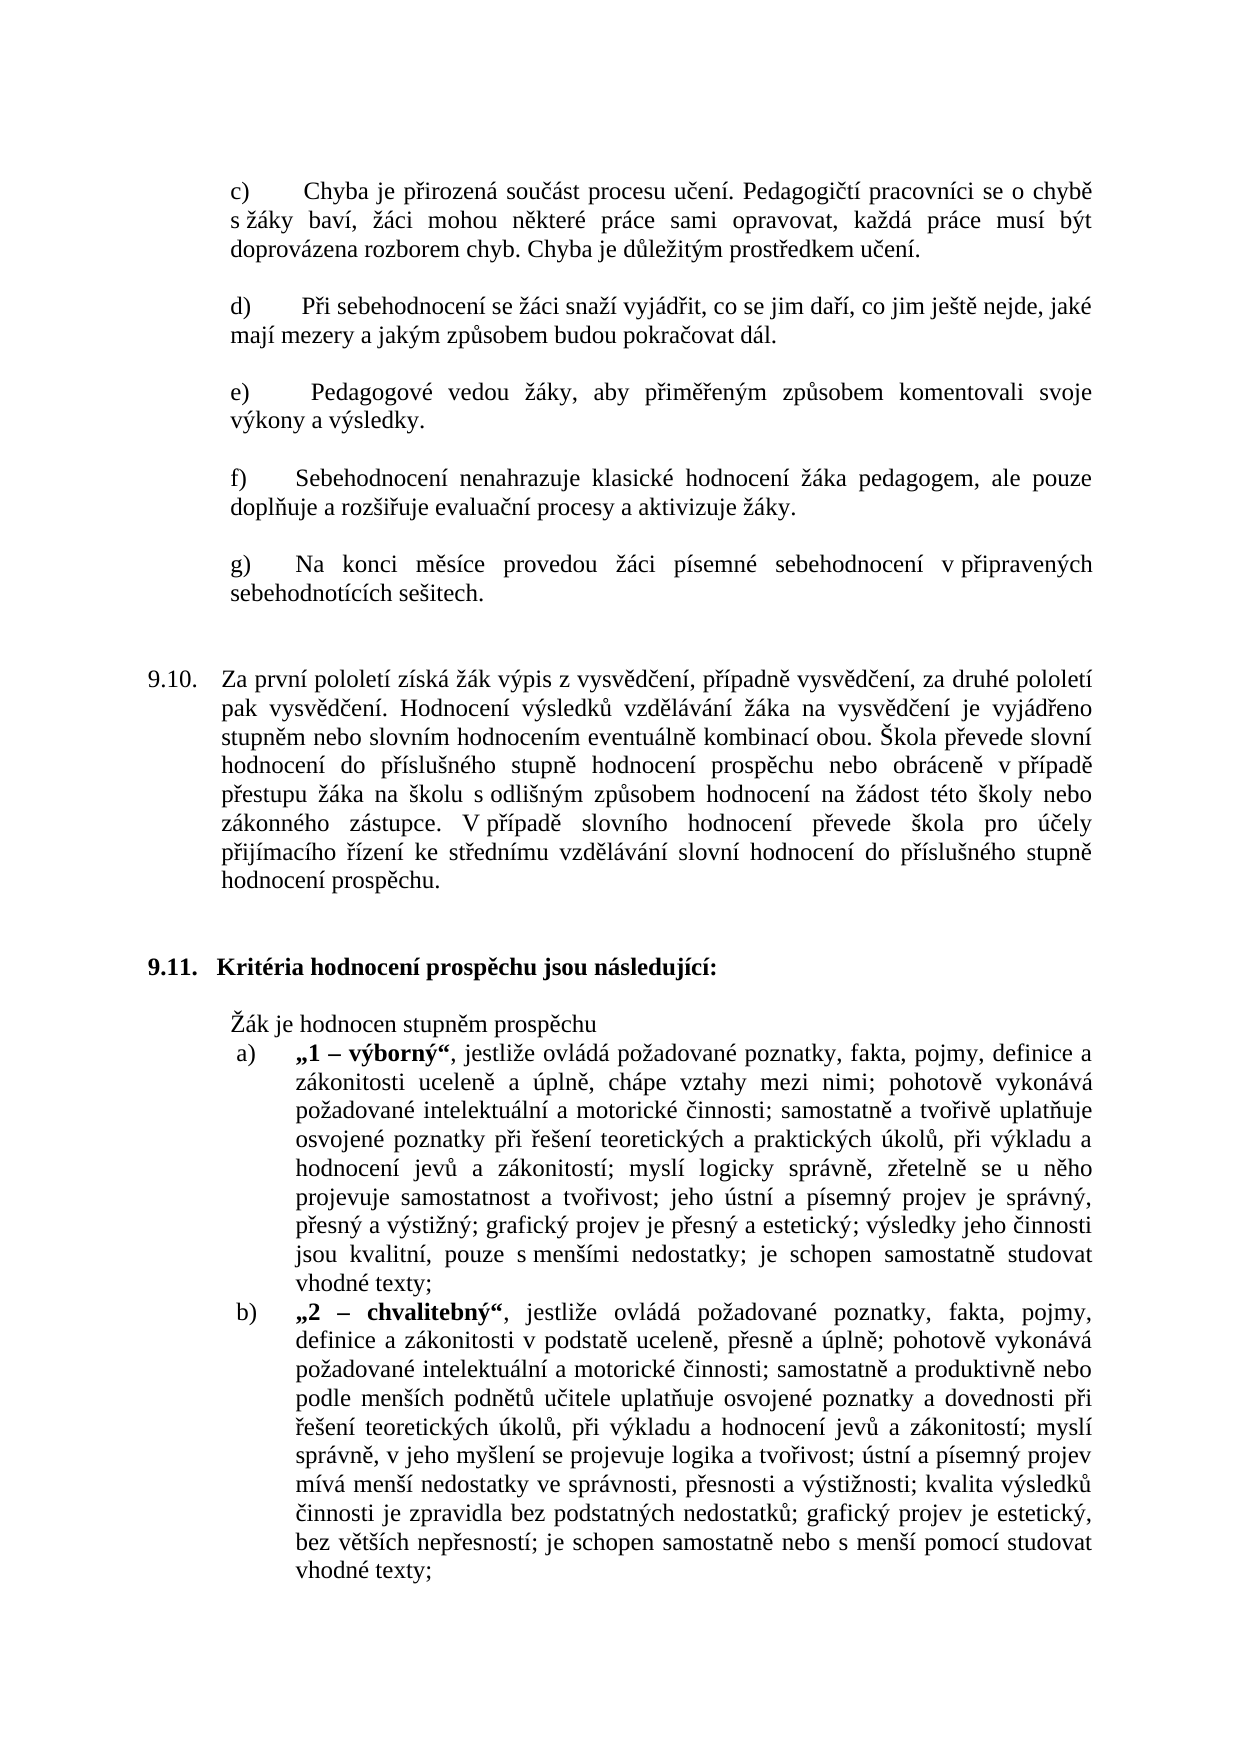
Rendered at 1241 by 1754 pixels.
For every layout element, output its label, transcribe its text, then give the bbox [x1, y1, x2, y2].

text d) Při sebehodnocení se žáci snaží vyjádřit, co se jim daří, co jim ještě nejde, jaké mají mezery a jakým způsobem budou pokračovat dál. [230, 291, 1093, 349]
text 9.11. Kritéria hodnocení prospěchu jsou následující: [148, 952, 1093, 981]
list „1 – výborný“, jestliže ovládá požadované poznatky, fakta, pojmy, definice a zákonitosti uceleně a úplně, chápe vztahy mezi nimi; pohotově vykonává požadované intelektuální a motorické činnosti; samostatně a tvořivě uplatňuje osvojené poznatky při řešení teoretických a praktických úkolů, při výkladu a hodnocení jevů a zákonitostí; myslí logicky správně, zřetelně se u něho projevuje samostatnost a tvořivost; jeho ústní a písemný projev je správný, přesný a výstižný; grafický projev je přesný a estetický; výsledky jeho činnosti jsou kvalitní, pouze s menšími nedostatky; je schopen samostatně studovat vhodné texty; [236, 1038, 1093, 1297]
text c) Chyba je přirozená součást procesu učení. Pedagogičtí pracovníci se o chybě s žáky baví, žáci mohou některé práce sami opravovat, každá práce musí být doprovázena rozborem chyb. Chyba je důležitým prostředkem učení. [230, 176, 1093, 263]
list „2 – chvalitebný“, jestliže ovládá požadované poznatky, fakta, pojmy, definice a zákonitosti v podstatě uceleně, přesně a úplně; pohotově vykonává požadované intelektuální a motorické činnosti; samostatně a produktivně nebo podle menších podnětů učitele uplatňuje osvojené poznatky a dovednosti při řešení teoretických úkolů, při výkladu a hodnocení jevů a zákonitostí; myslí správně, v jeho myšlení se projevuje logika a tvořivost; ústní a písemný projev mívá menší nedostatky ve správnosti, přesnosti a výstižnosti; kvalita výsledků činnosti je zpravidla bez podstatných nedostatků; grafický projev je estetický, bez větších nepřesností; je schopen samostatně nebo s menší pomocí studovat vhodné texty; [236, 1297, 1093, 1584]
text e) Pedagogové vedou žáky, aby přiměřeným způsobem komentovali svoje výkony a výsledky. [230, 377, 1093, 434]
text f) Sebehodnocení nenahrazuje klasické hodnocení žáka pedagogem, ale pouze doplňuje a rozšiřuje evaluační procesy a aktivizuje žáky. [230, 463, 1093, 521]
text 9.10. Za první pololetí získá žák výpis z vysvědčení, případně vysvědčení, za druhé pololetí pak vysvědčení. Hodnocení výsledků vzdělávání žáka na vysvědčení je vyjádřeno stupněm nebo slovním hodnocením eventuálně kombinací obou. Škola převede slovní hodnocení do příslušného stupně hodnocení prospěchu nebo obráceně v případě přestupu žáka na školu s odlišným způsobem hodnocení na žádost této školy nebo zákonného zástupce. V případě slovního hodnocení převede škola pro účely přijímacího řízení ke střednímu vzdělávání slovní hodnocení do příslušného stupně hodnocení prospěchu. [148, 664, 1093, 894]
text g) Na konci měsíce provedou žáci písemné sebehodnocení v připravených sebehodnotících sešitech. [230, 549, 1093, 607]
list Žák je hodnocen stupněm prospěchu [230, 1009, 1093, 1038]
